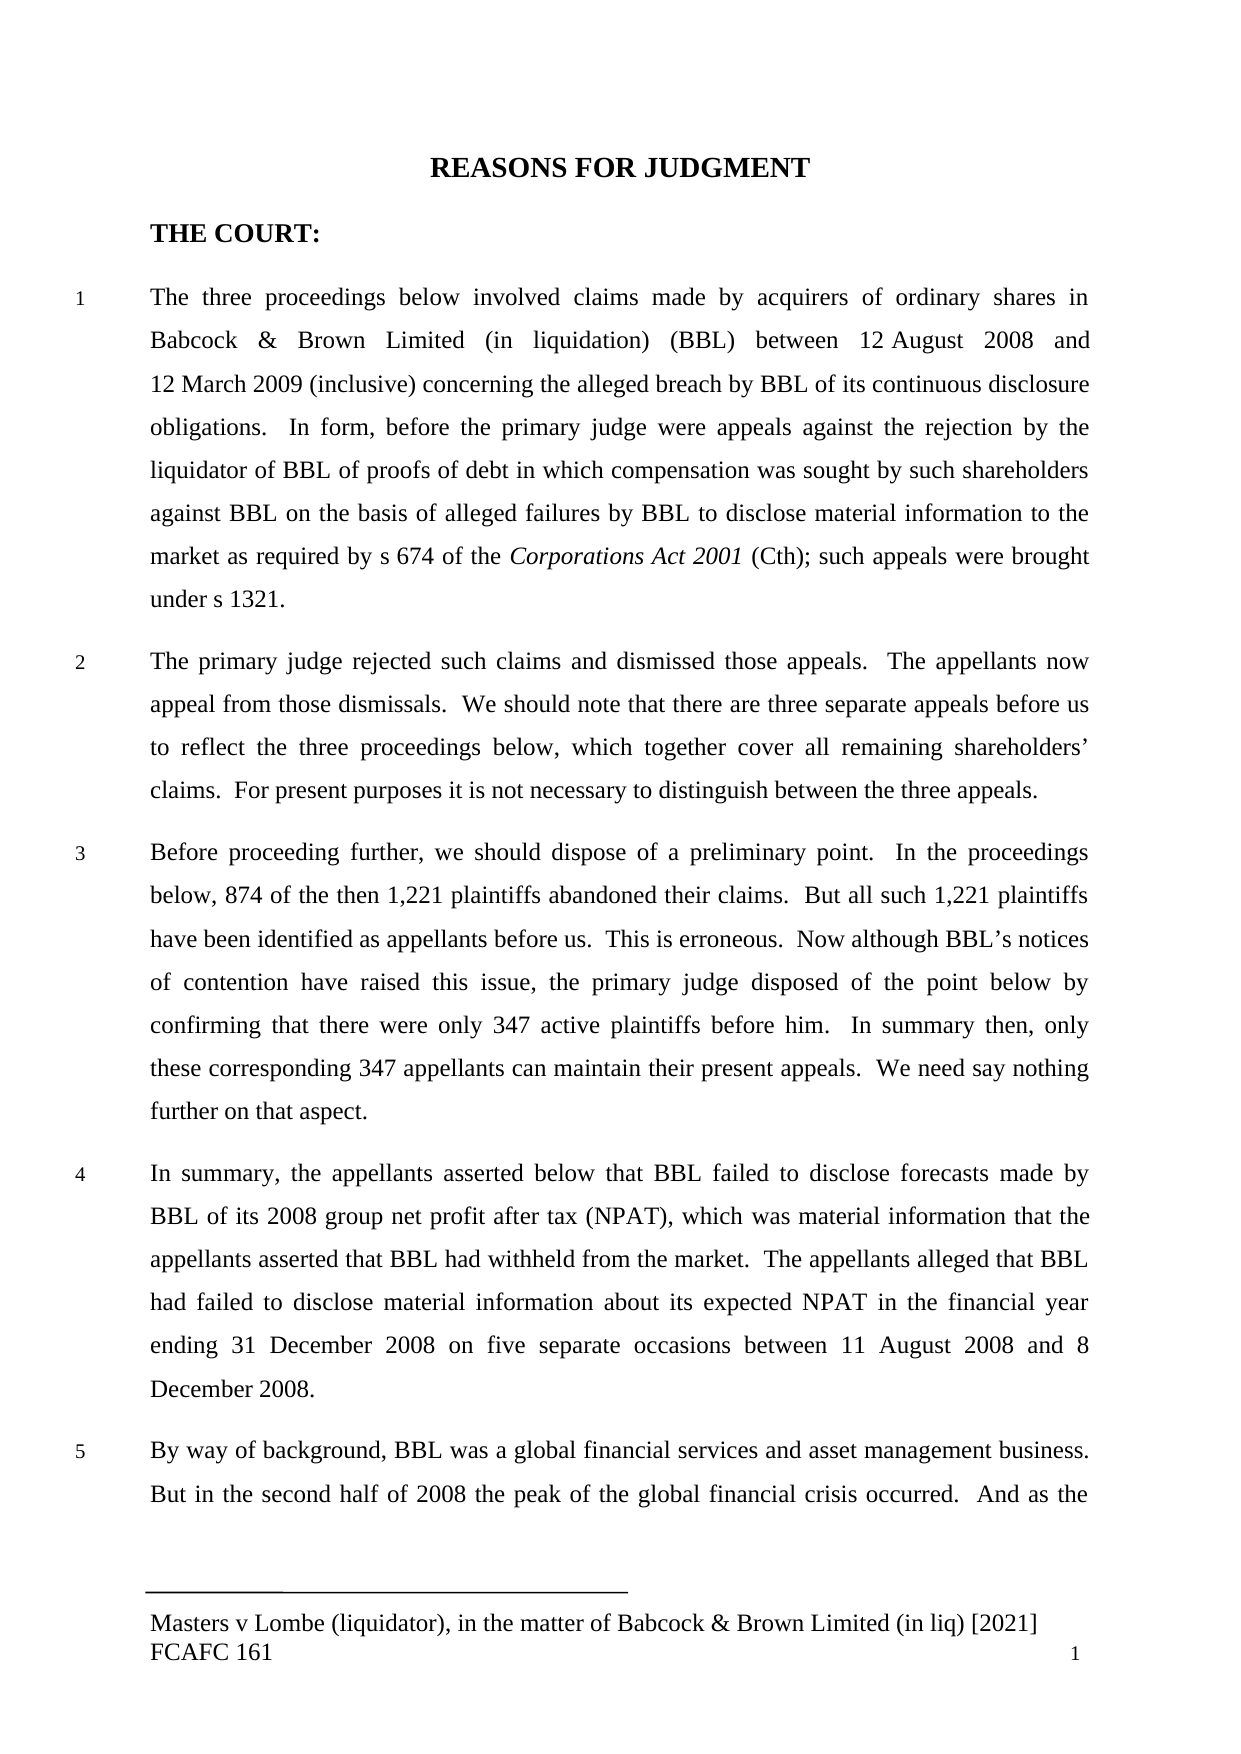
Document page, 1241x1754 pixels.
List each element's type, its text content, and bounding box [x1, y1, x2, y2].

list Before proceeding further, we should dispose of a preliminary point. In the proceedings below, 874 of the then 1,221 plaintiffs abandoned their claims. But all such 1,221 plaintiffs have been identified as appellants before us. This is erroneous. Now although BBL’s notices of contention have raised this issue, the primary judge disposed of the point below by confirming that there were only 347 active plaintiffs before him. In summary then, only these corresponding 347 appellants can maintain their present appeals. We need say nothing further on that aspect. [75, 837, 1090, 1125]
subtitle THE COURT: [150, 217, 1090, 248]
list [75, 1436, 1090, 1507]
list In summary, the appellants asserted below that BBL failed to disclose forecasts made by BBL of its 2008 group net profit after tax (NPAT), which was material information that the appellants asserted that BBL had withheld from the market. The appellants alleged that BBL had failed to disclose material information about its expected NPAT in the financial year ending 31 December 2008 on five separate occasions between 11 August 2008 and 8 December 2008. [75, 1158, 1090, 1402]
subtitle REASONS FOR JUDGMENT [150, 150, 1090, 183]
list The three proceedings below involved claims made by acquirers of ordinary shares in Babcock & Brown Limited (in liquidation) (BBL) between 12 August 2008 and 12 March 2009 (inclusive) concerning the alleged breach by BBL of its continuous disclosure obligations. In form, before the primary judge were appeals against the rejection by the liquidator of BBL of proofs of debt in which compensation was sought by such shareholders against BBL on the basis of alleged failures by BBL to disclose material information to the market as required by s 674 of the Corporations Act 2001 (Cth); such appeals were brought under s 1321. [75, 282, 1090, 613]
list The primary judge rejected such claims and dismissed those appeals. The appellants now appeal from those dismissals. We should note that there are three separate appeals before us to reflect the three proceedings below, which together cover all remaining shareholders’ claims. For present purposes it is not necessary to distinguish between the three appeals. [75, 646, 1090, 804]
